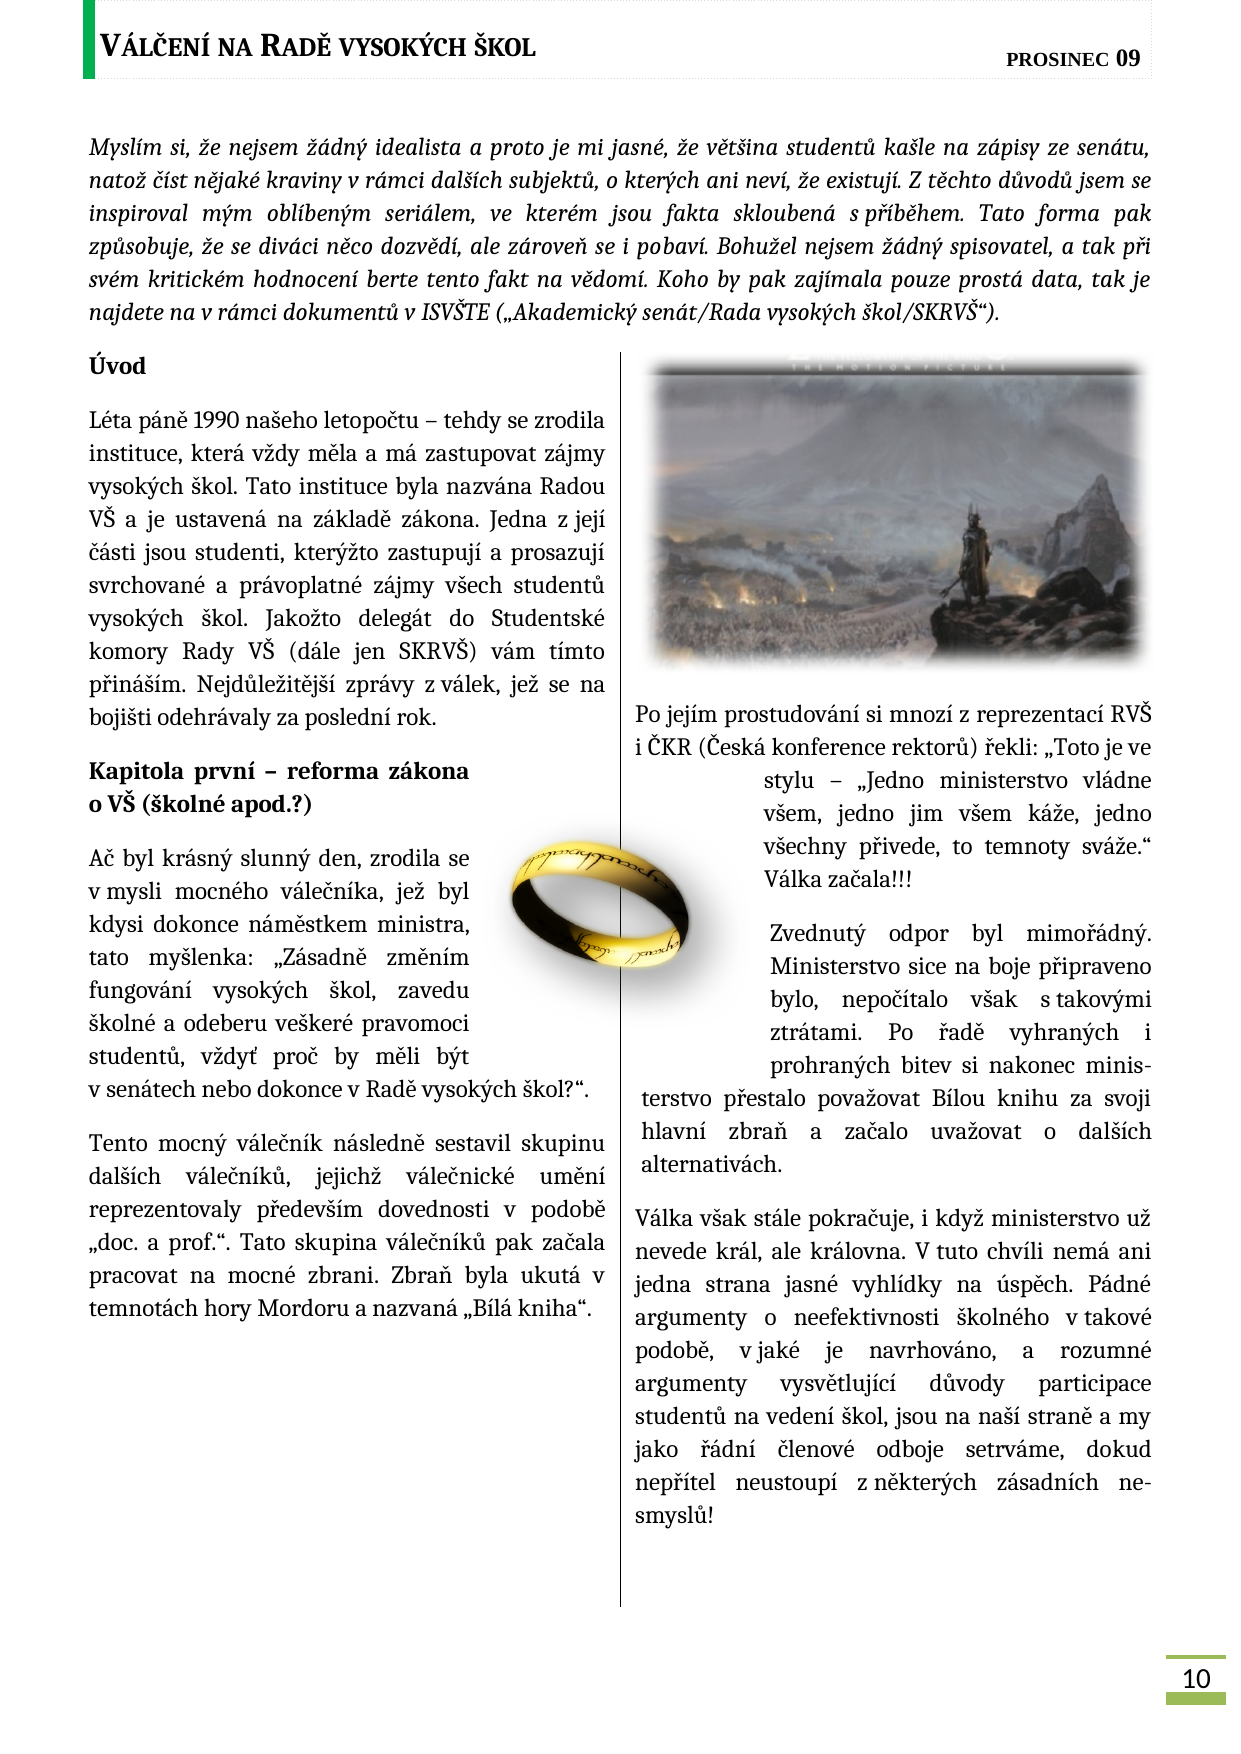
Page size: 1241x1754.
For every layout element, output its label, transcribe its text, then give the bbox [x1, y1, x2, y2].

text Léta páně 1990 našeho letopočtu – tehdy se zrodila instituce, která vždy měla a má zastupovat zájmy vysokých škol. Tato instituce byla nazvána Radou VŠ a je ustavená na základě zákona. Jedna z její části jsou studenti, kterýžto zastupují a prosazují svrchované a právoplatné zájmy všech studentů vysokých škol. Jakožto delegát do Studentské komory Rady VŠ (dále jen SKRVŠ) vám tímto přináším. Nejdůležitější zprávy z válek, jež se na bojišti odehrávaly za poslední rok. [89, 406, 605, 732]
table_header prosinec 09 [613, 0, 1152, 78]
text Ač byl krásný slunný den, zrodila se v mysli mocného válečníka, jež byl kdysi dokonce náměstkem ministra, tato myšlenka: „Zásadně změním fungování vysokých škol, zavedu školné a odeberu veškeré pravomoci studentů, vždyť proč by měli být v senátech nebo dokonce v Radě vysokých škol?“. [89, 844, 605, 1104]
text Tento mocný válečník následně sestavil skupinu dalších válečníků, jejichž válečnické umění reprezentovaly především dovednosti v podobě „doc. a prof.“. Tato skupina válečníků pak začala pracovat na mocné zbrani. Zbraň byla ukutá v temnotách hory Mordoru a nazvaná „Bílá kniha“. [89, 1129, 605, 1323]
text Myslím si, že nejsem žádný idealista a proto je mi jasné, že většina studentů kašle na zápisy ze senátu, natož číst nějaké kraviny v rámci dalších subjektů, o kterých ani neví, že existují. Z těchto důvodů jsem se inspiroval mým oblíbeným seriálem, ve kterém jsou fakta skloubená s příběhem. Tato forma pak způsobuje, že se diváci něco dozvědí, ale zároveň se i pobaví. Bohužel nejsem žádný spisovatel, a tak při svém kritickém hodnocení berte tento fakt na vědomí. Koho by pak zajímala pouze prostá data, tak je najdete na v rámci dokumentů v ISVŠTE („Akademický senát/Rada vysokých škol/SKRVŠ“). [89, 133, 1152, 327]
text Zvednutý odpor byl mimořádný. Ministerstvo sice na boje připraveno bylo, nepočítalo však s takovými ztrátami. Po řadě vyhraných i prohraných bitev si nakonec ministerstvo přestalo považovat Bílou knihu za svoji hlavní zbraň a začalo uvažovat o dalších alternativách. [641, 918, 1152, 1178]
text Po jejím prostudování si mnozí z reprezentací RVŠ i ČKR (Česká konference rektorů) řekli: „Toto je ve stylu – „Jedno ministerstvo vládne všem, jedno jim všem káže, jedno všechny přivede, to temnoty sváže.“ Válka začala!!! [635, 699, 1152, 893]
table_header Válčení na Radě vysokých škol [95, 0, 613, 78]
text Kapitola první – reforma zákona o VŠ (školné apod.?) [89, 757, 605, 819]
picture [667, 380, 1126, 646]
picture [504, 810, 697, 1001]
text Válka však stále pokračuje, i když ministerstvo už nevede král, ale královna. V tuto chvíli nemá ani jedna strana jasné vyhlídky na úspěch. Pádné argumenty o neefektivnosti školného v takové podobě, v jaké je navrhováno, a rozumné argumenty vysvětlující důvody participace studentů na vedení škol, jsou na naší straně a my jako řádní členové odboje setrváme, dokud nepřítel neustoupí z některých zásadních nesmyslů! [635, 1203, 1152, 1529]
text Úvod [89, 352, 605, 381]
